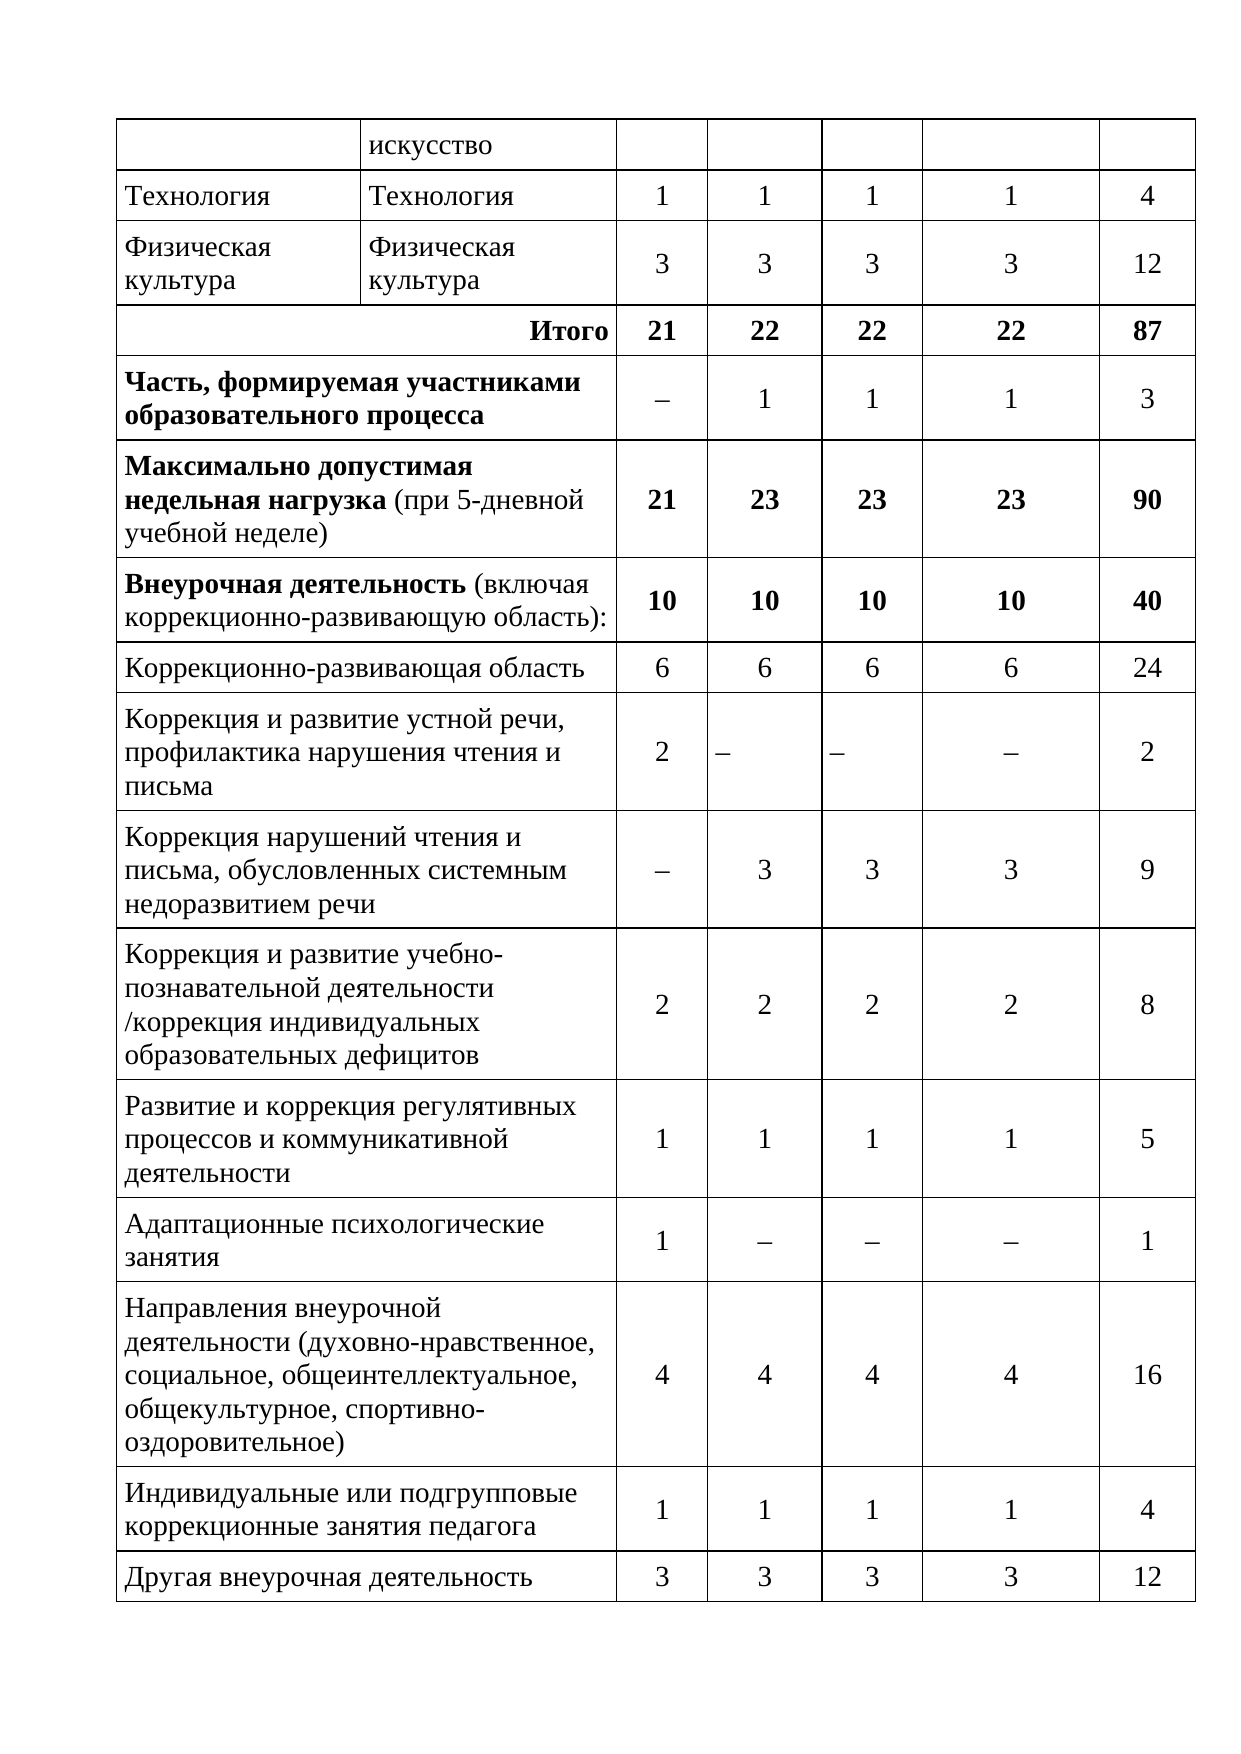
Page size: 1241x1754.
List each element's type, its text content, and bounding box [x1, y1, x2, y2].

table_cell Коррекция нарушений чтения и письма, обусловленных системным недоразвитием речи [117, 811, 616, 927]
table_cell Физическая культура [117, 221, 360, 304]
table_cell 16 [1100, 1282, 1195, 1466]
table_cell 2 [923, 929, 1099, 1079]
table_cell 6 [708, 643, 821, 692]
table_cell – [708, 693, 821, 809]
table_cell 10 [823, 558, 922, 641]
table_cell Технология [361, 171, 616, 219]
table_cell 2 [617, 693, 707, 809]
table_cell Направления внеурочной деятельности (духовно-нравственное, социальное, общеинтеллектуальное, общекультурное, спортивно-оздоровительное) [117, 1282, 616, 1466]
table_cell 3 [708, 811, 821, 927]
table_cell 3 [923, 221, 1099, 304]
table_cell 3 [923, 811, 1099, 927]
table_cell 3 [708, 221, 821, 304]
table_cell 4 [923, 1282, 1099, 1466]
table_cell 10 [708, 558, 821, 641]
table_cell 4 [823, 1282, 922, 1466]
table_cell Индивидуальные или подгрупповые коррекционные занятия педагога [117, 1467, 616, 1550]
table_cell 3 [823, 1552, 922, 1601]
table_cell 2 [1100, 693, 1195, 809]
table_cell 2 [823, 929, 922, 1079]
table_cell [361, 120, 616, 169]
table_cell 6 [923, 643, 1099, 692]
table_cell 3 [823, 221, 922, 304]
table_cell 24 [1100, 643, 1195, 692]
table_cell 10 [923, 558, 1099, 641]
table_cell 1 [923, 1080, 1099, 1196]
table_cell 4 [617, 1282, 707, 1466]
table_cell 4 [1100, 171, 1195, 219]
table_cell 1 [923, 171, 1099, 219]
table_cell 9 [1100, 811, 1195, 927]
table_cell 1 [923, 1467, 1099, 1550]
table_cell 1 [823, 1080, 922, 1196]
table_cell Часть, формируемая участниками образовательного процесса [117, 356, 616, 439]
table_cell – [923, 693, 1099, 809]
table_cell Итого [117, 306, 616, 354]
table_cell 4 [1100, 120, 1195, 169]
table_cell Коррекция и развитие учебно-познавательной деятельности /коррекция индивидуальных образовательных дефицитов [117, 929, 616, 1079]
table_cell 4 [1100, 1467, 1195, 1550]
table_cell 1 [617, 171, 707, 219]
table_cell 23 [823, 441, 922, 557]
table_cell 5 [1100, 1080, 1195, 1196]
table_cell 12 [1100, 1552, 1195, 1601]
table_cell 10 [617, 558, 707, 641]
table_cell Коррекционно-развивающая область [117, 643, 616, 692]
table_cell 1 [708, 120, 821, 169]
table_cell 1 [708, 1467, 821, 1550]
table_cell 1 [1100, 1198, 1195, 1281]
table_cell 23 [708, 441, 821, 557]
table_cell 1 [823, 1467, 922, 1550]
table_cell 4 [708, 1282, 821, 1466]
table_cell 3 [1100, 356, 1195, 439]
table_cell 1 [617, 1198, 707, 1281]
table_cell Коррекция и развитие устной речи, профилактика нарушения чтения и письма [117, 693, 616, 809]
table_cell 3 [823, 811, 922, 927]
table_cell 1 [708, 1080, 821, 1196]
table_cell 6 [617, 643, 707, 692]
table_cell Максимально допустимая недельная нагрузка (при 5-дневной учебной неделе) [117, 441, 616, 557]
table_cell 90 [1100, 441, 1195, 557]
table_cell 21 [617, 306, 707, 354]
table_cell 1 [617, 1080, 707, 1196]
table_cell Адаптационные психологические занятия [117, 1198, 616, 1281]
table_cell 21 [617, 441, 707, 557]
table_cell 3 [923, 1552, 1099, 1601]
table_cell 1 [823, 356, 922, 439]
table_cell 40 [1100, 558, 1195, 641]
table_cell 1 [923, 356, 1099, 439]
table_cell 1 [823, 171, 922, 219]
table_cell 1 [708, 171, 821, 219]
table_cell 8 [1100, 929, 1195, 1079]
table_cell – [823, 693, 922, 809]
table_cell 2 [708, 929, 821, 1079]
table_cell 1 [708, 356, 821, 439]
table_cell – [708, 1198, 821, 1281]
table_cell 1 [617, 120, 707, 169]
table_cell – [617, 811, 707, 927]
table_cell – [617, 356, 707, 439]
table_cell Внеурочная деятельность (включая коррекционно-развивающую область): [117, 558, 616, 641]
table_cell 1 [923, 120, 1099, 169]
table_cell 1 [617, 1467, 707, 1550]
table_cell – [923, 1198, 1099, 1281]
table_cell 3 [708, 1552, 821, 1601]
table_cell Физическая культура [361, 221, 616, 304]
table_cell Технология [117, 171, 360, 219]
table_cell – [823, 1198, 922, 1281]
table_cell 3 [617, 221, 707, 304]
table_cell 87 [1100, 306, 1195, 354]
table_cell Развитие и коррекция регулятивных процессов и коммуникативной деятельности [117, 1080, 616, 1196]
table_cell 2 [617, 929, 707, 1079]
table_cell Другая внеурочная деятельность [117, 1552, 616, 1601]
table_cell 3 [617, 1552, 707, 1601]
table_cell 23 [923, 441, 1099, 557]
table_cell 22 [823, 306, 922, 354]
table_cell 22 [708, 306, 821, 354]
table_cell 22 [923, 306, 1099, 354]
table_cell 12 [1100, 221, 1195, 304]
table_cell 6 [823, 643, 922, 692]
table_cell 1 [823, 120, 922, 169]
